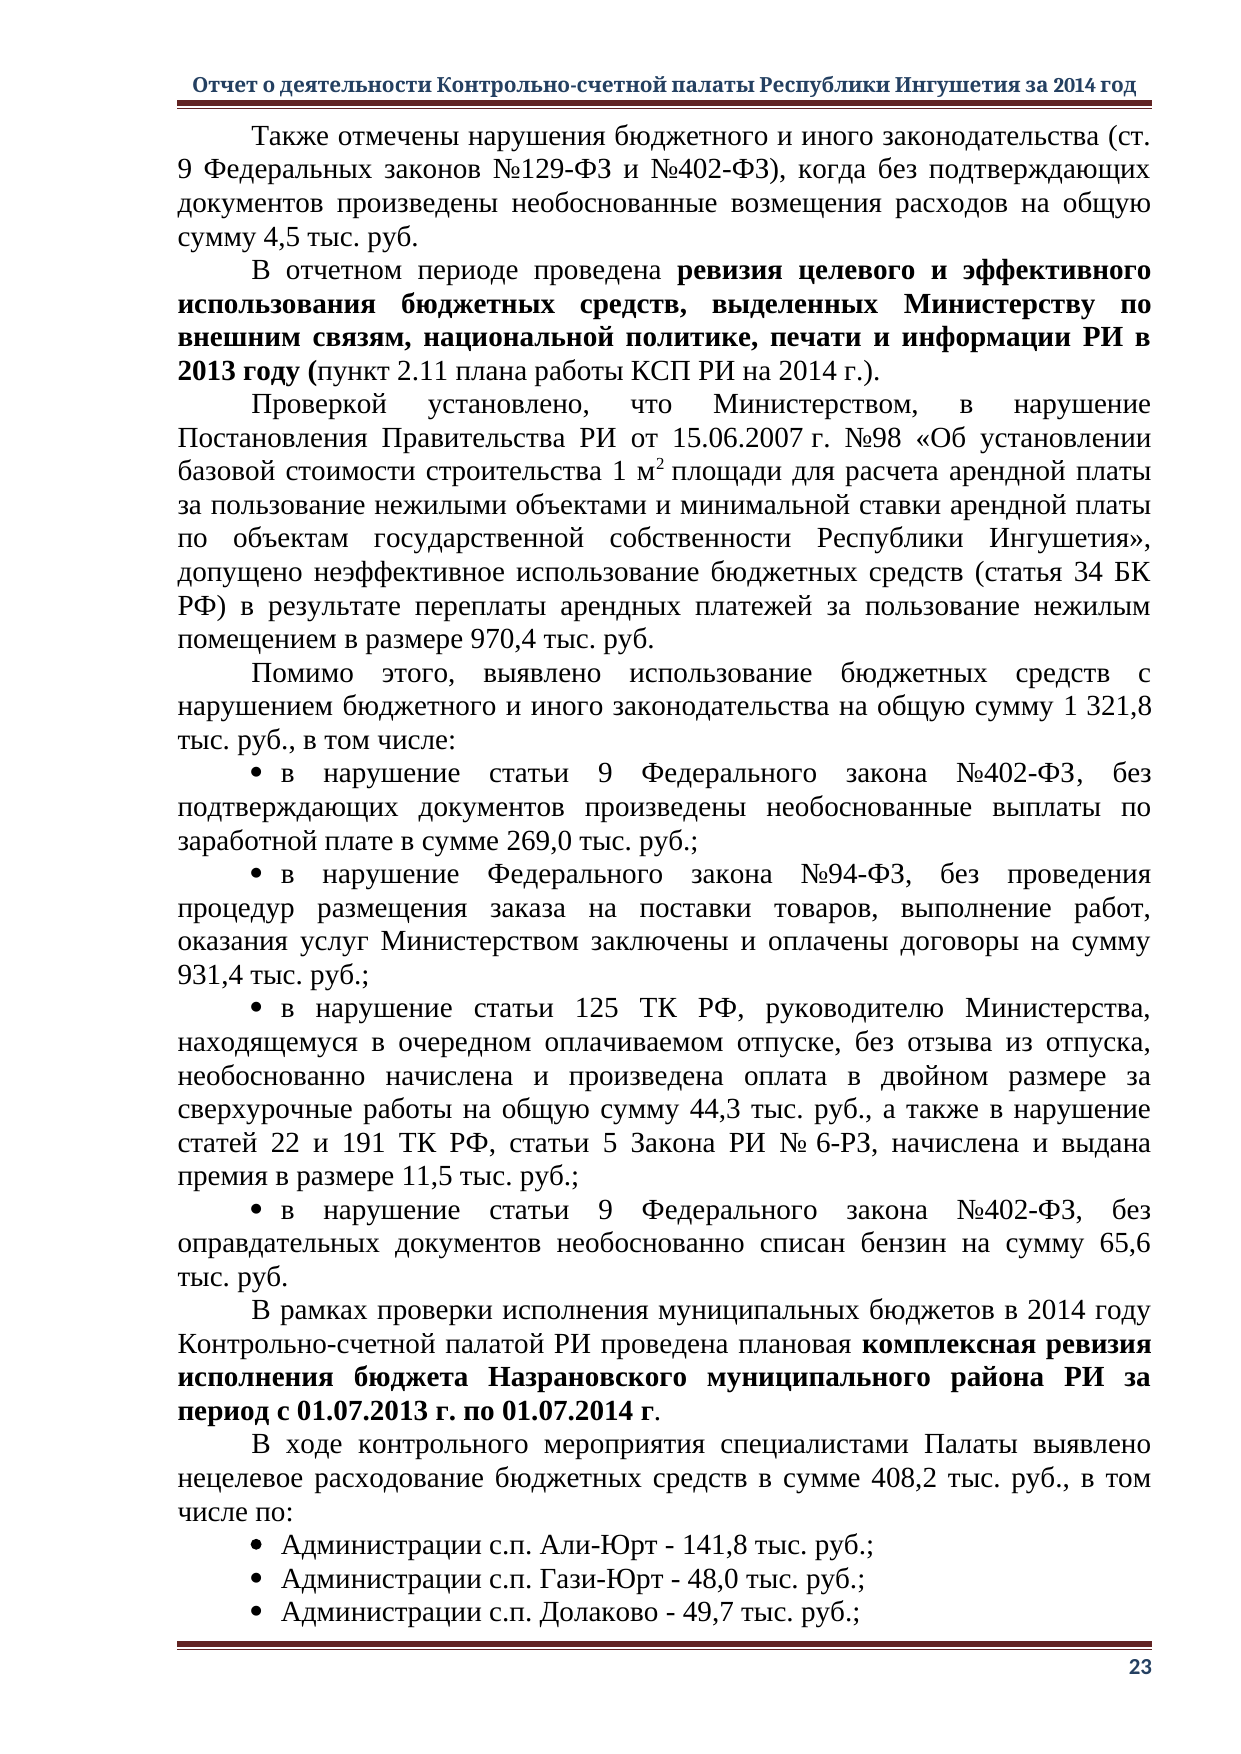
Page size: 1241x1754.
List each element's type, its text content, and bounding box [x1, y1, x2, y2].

text В ходе контрольного мероприятия специалистами Палаты выявлено нецелевое расходование бюджетных средств в сумме 408,2 тыс. руб., в том числе по: [177, 1427, 1152, 1527]
list Администрации с.п. Долаково - 49,7 тыс. руб.; [251, 1594, 1152, 1628]
list Администрации с.п. Али-Юрт - 141,8 тыс. руб.; [251, 1527, 1152, 1561]
list Администрации с.п. Гази-Юрт - 48,0 тыс. руб.; [251, 1561, 1152, 1594]
text Также отмечены нарушения бюджетного и иного законодательства (ст. 9 Федеральных законов №129-ФЗ и №402-ФЗ), когда без подтверждающих документов произведены необоснованные возмещения расходов на общую сумму 4,5 тыс. руб. [177, 118, 1152, 252]
list в нарушение статьи 125 ТК РФ, руководителю Министерства, находящемуся в очередном оплачиваемом отпуске, без отзыва из отпуска, необоснованно начислена и произведена оплата в двойном размере за сверхурочные работы на общую сумму 44,3 тыс. руб., а также в нарушение статей 22 и 191 ТК РФ, статьи 5 Закона РИ № 6-РЗ, начислена и выдана премия в размере 11,5 тыс. руб.; [177, 990, 1152, 1192]
text В отчетном периоде проведена ревизия целевого и эффективного использования бюджетных средств, выделенных Министерству по внешним связям, национальной политике, печати и информации РИ в 2013 году (пункт 2.11 плана работы КСП РИ на 2014 г.). [177, 252, 1152, 386]
list в нарушение статьи 9 Федерального закона №402-ФЗ, без подтверждающих документов произведены необоснованные выплаты по заработной плате в сумме 269,0 тыс. руб.; [177, 755, 1152, 856]
text Проверкой установлено, что Министерством, в нарушение Постановления Правительства РИ от 15.06.2007 г. №98 «Об установлении базовой стоимости строительства 1 м2 площади для расчета арендной платы за пользование нежилыми объектами и минимальной ставки арендной платы по объектам государственной собственности Республики Ингушетия», допущено неэффективное использование бюджетных средств (статья 34 БК РФ) в результате переплаты арендных платежей за пользование нежилым помещением в размере 970,4 тыс. руб. [177, 386, 1152, 655]
list в нарушение Федерального закона №94-ФЗ, без проведения процедур размещения заказа на поставки товаров, выполнение работ, оказания услуг Министерством заключены и оплачены договоры на сумму 931,4 тыс. руб.; [177, 856, 1152, 990]
text В рамках проверки исполнения муниципальных бюджетов в 2014 году Контрольно-счетной палатой РИ проведена плановая комплексная ревизия исполнения бюджета Назрановского муниципального района РИ за период с 01.07.2013 г. по 01.07.2014 г. [177, 1292, 1152, 1427]
text Помимо этого, выявлено использование бюджетных средств с нарушением бюджетного и иного законодательства на общую сумму 1 321,8 тыс. руб., в том числе: [177, 655, 1152, 755]
list в нарушение статьи 9 Федерального закона №402-ФЗ, без оправдательных документов необоснованно списан бензин на сумму 65,6 тыс. руб. [177, 1192, 1152, 1292]
